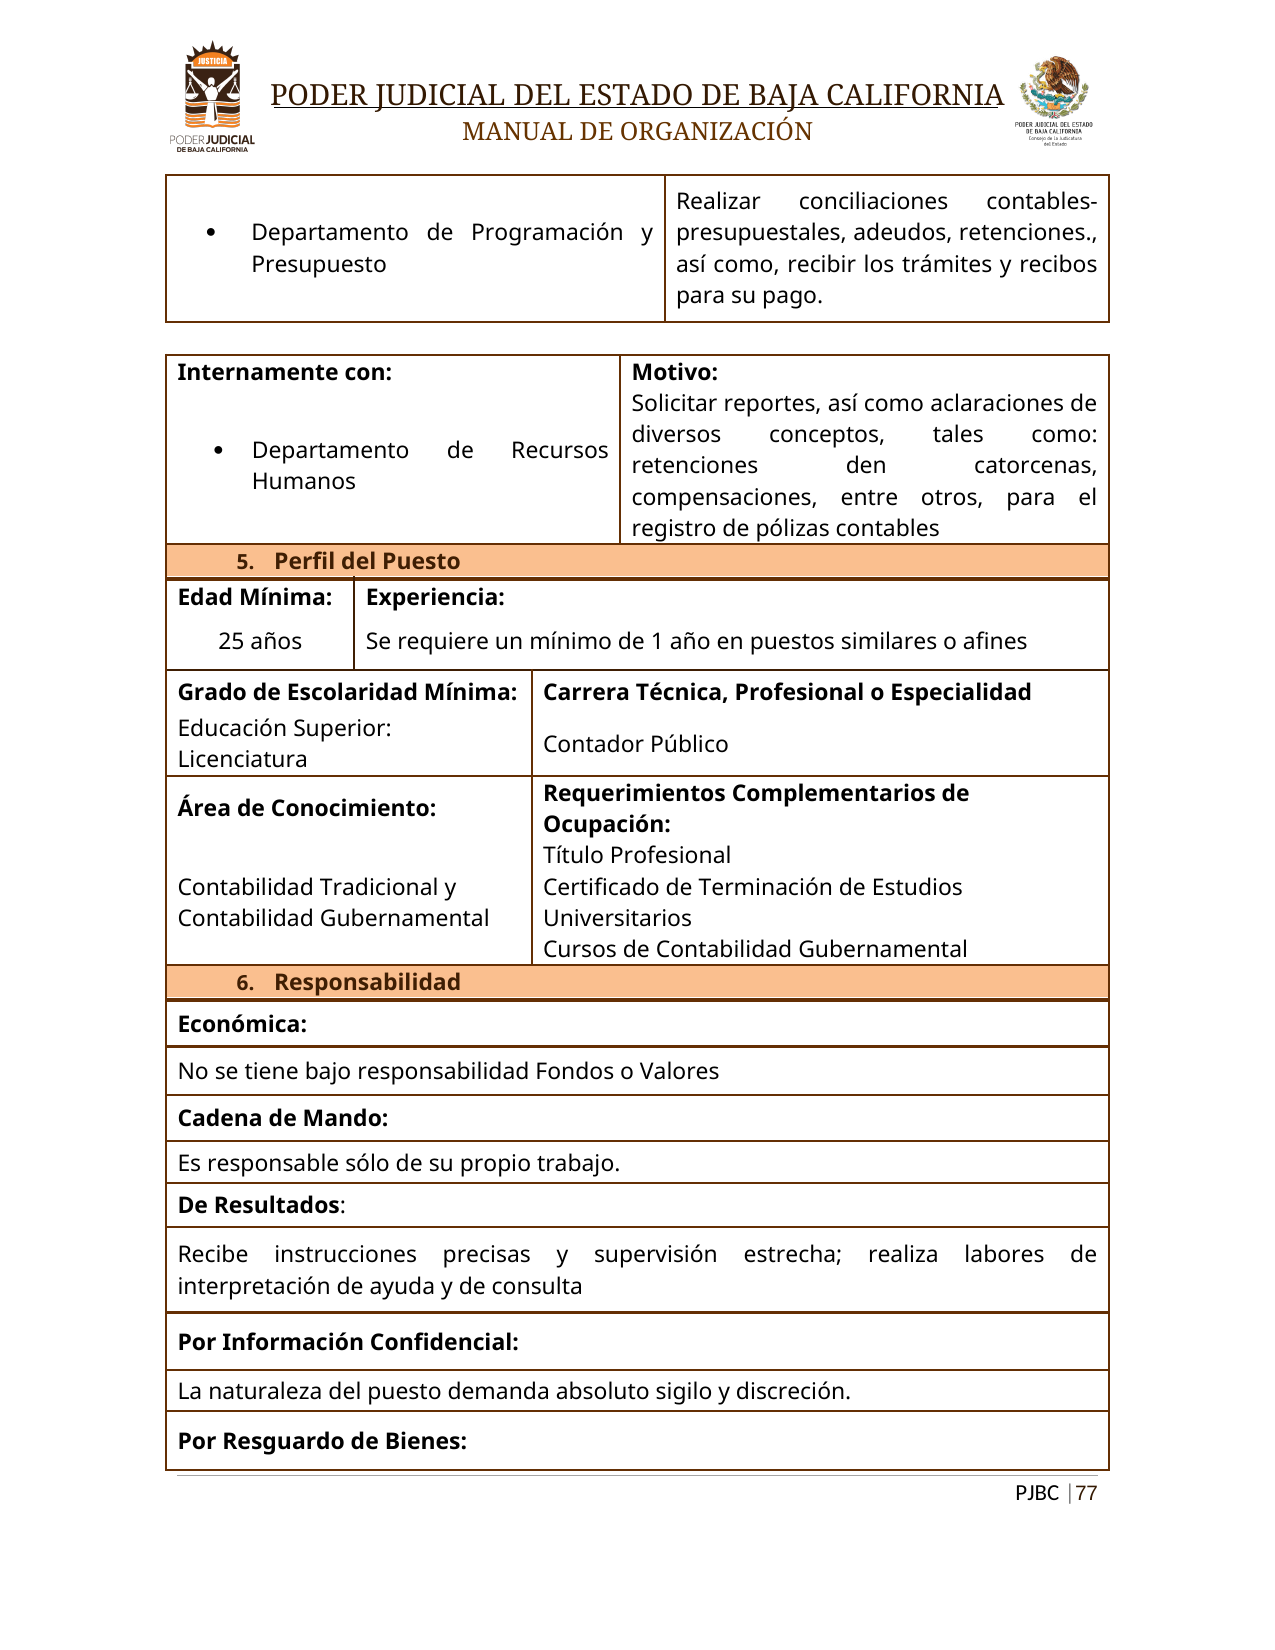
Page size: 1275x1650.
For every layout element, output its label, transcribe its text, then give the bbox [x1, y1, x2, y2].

table_cell Realizar conciliaciones contables- presupuestales, adeudos, retenciones., así como, recibir los trámites y recibos para su pago. [666, 176, 1108, 321]
table_cell Recibe instrucciones precisas y supervisión estrecha; realiza labores de interpretación de ayuda y de consulta [167, 1228, 1108, 1311]
table_header Internamente con: [167, 356, 619, 387]
table_cell Requerimientos Complementarios de Ocupación: [533, 777, 1108, 839]
table_cell Contador Público [533, 712, 1108, 774]
table_cell Responsabilidad [167, 966, 1108, 997]
table_cell Experiencia: [355, 581, 1108, 612]
picture [1011, 51, 1097, 152]
table_cell 25 años [167, 612, 353, 669]
table_cell Solicitar reportes, así como aclaraciones de diversos conceptos, tales como: retenciones den catorcenas, compensaciones, entre otros, para el registro de pólizas contables [621, 387, 1108, 543]
table_cell Se requiere un mínimo de 1 año en puestos similares o afines [355, 612, 1108, 669]
table_cell De Resultados: [167, 1184, 1108, 1226]
table_cell Área de Conocimiento: [167, 777, 531, 839]
table_cell La naturaleza del puesto demanda absoluto sigilo y discreción. [167, 1371, 1108, 1410]
table_cell Por Información Confidencial: [167, 1314, 1108, 1369]
table_cell Perfil del Puesto [167, 545, 1108, 576]
table_header Motivo: [621, 356, 1108, 387]
table_cell No se tiene bajo responsabilidad Fondos o Valores [167, 1048, 1108, 1093]
table_cell Educación Superior: Licenciatura [167, 712, 531, 774]
table_cell Carrera Técnica, Profesional o Especialidad [533, 671, 1108, 712]
table_cell Es responsable sólo de su propio trabajo. [167, 1142, 1108, 1182]
table_cell Económica: [167, 1002, 1108, 1045]
table_cell Departamento de Programación y Presupuesto [167, 176, 664, 321]
table_cell Cadena de Mando: [167, 1096, 1108, 1140]
table_cell Por Resguardo de Bienes: [167, 1412, 1108, 1469]
picture [170, 40, 255, 152]
table_cell Título Profesional Certificado de Terminación de Estudios Universitarios Cursos de Contabilidad Gubernamental [533, 839, 1108, 964]
table_cell Grado de Escolaridad Mínima: [167, 671, 531, 712]
table_cell Edad Mínima: [167, 581, 353, 612]
table_cell Contabilidad Tradicional y Contabilidad Gubernamental [167, 839, 531, 964]
table_cell Departamento de Recursos Humanos [167, 387, 619, 543]
